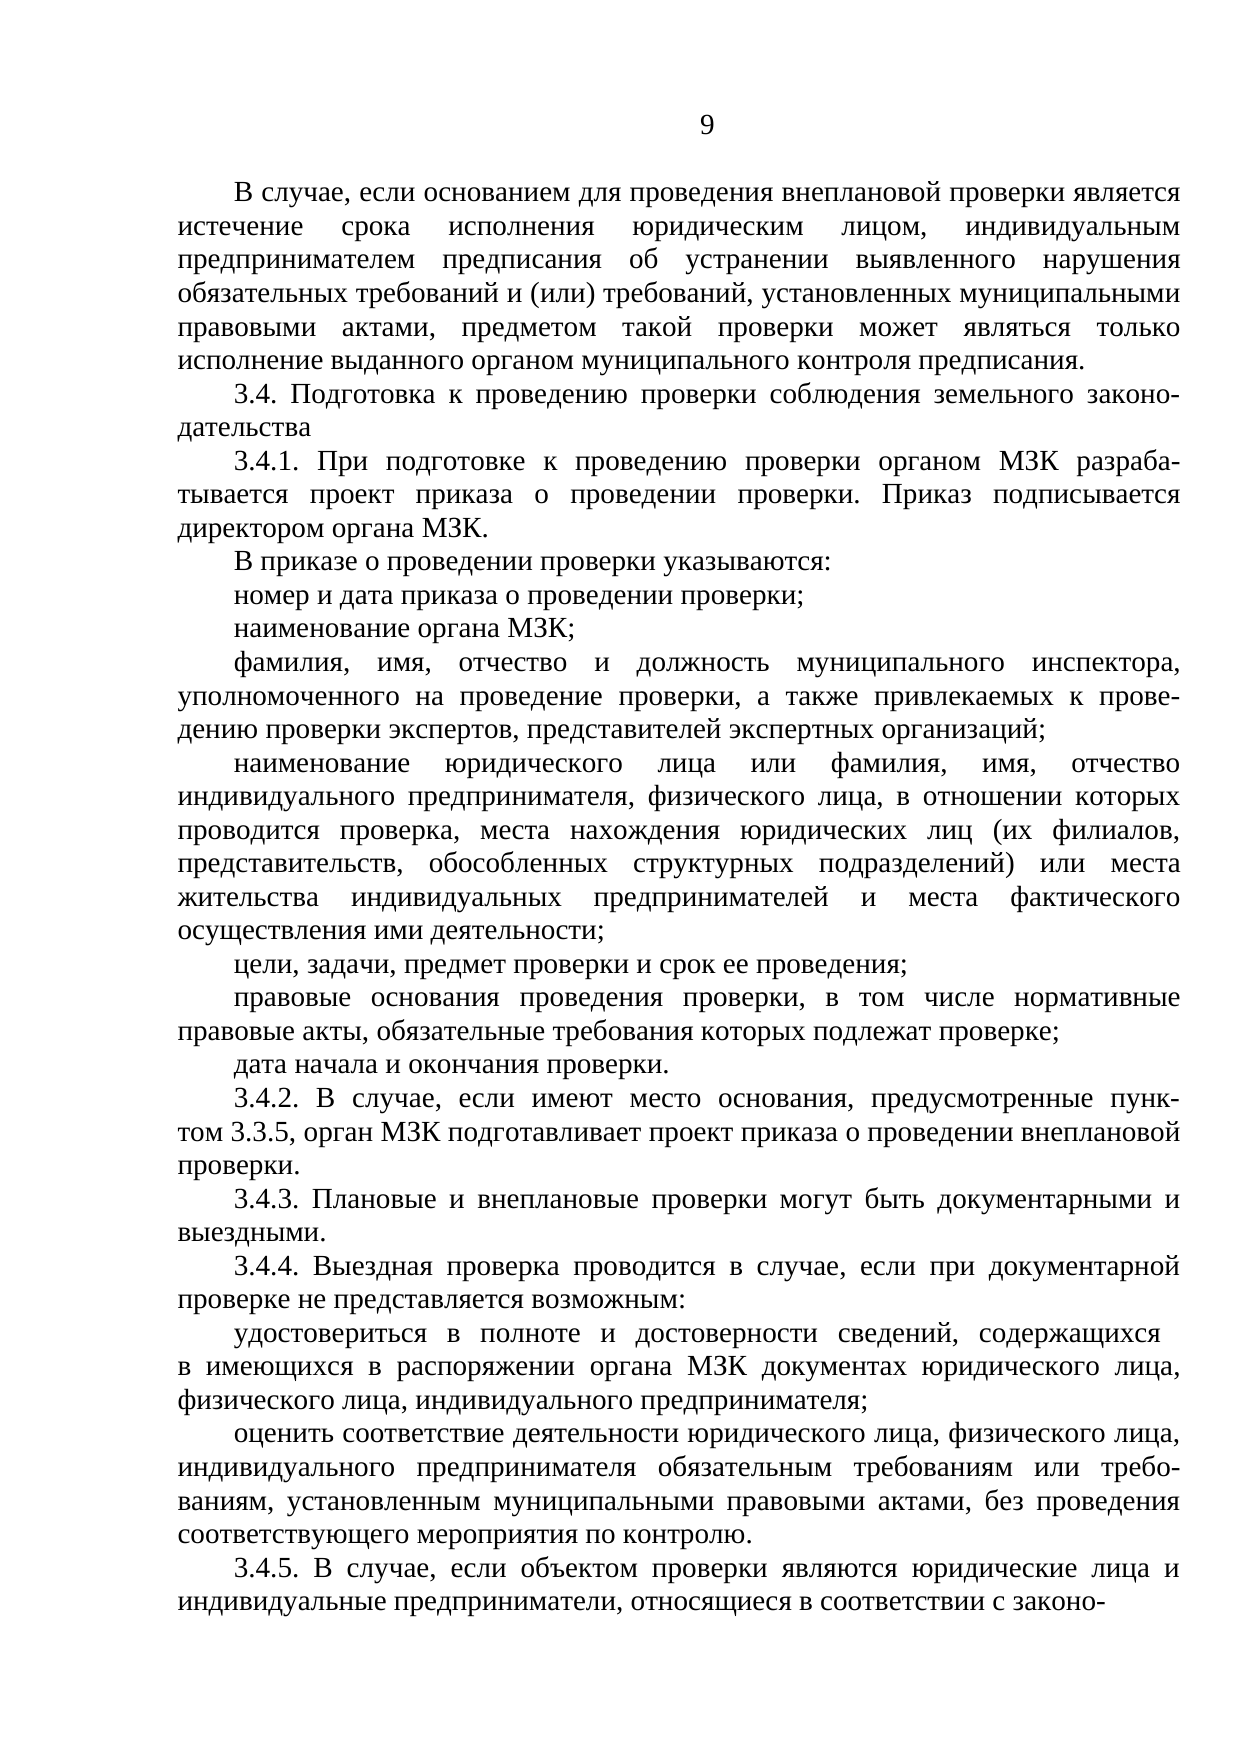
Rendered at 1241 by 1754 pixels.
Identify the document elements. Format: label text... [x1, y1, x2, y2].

text фамилия, имя, отчество и должность муниципального инспектора, уполномоченного на проведение проверки, а также привлекаемых к прове-дению проверки экспертов, представителей экспертных организаций; [177, 644, 1181, 745]
text наименование юридического лица или фамилия, имя, отчество индивидуального предпринимателя, физического лица, в отношении которых проводится проверка, места нахождения юридических лиц (их филиалов, представительств, обособленных структурных подразделений) или места жительства индивидуальных предпринимателей и места фактического осуществления ими деятельности; [177, 745, 1181, 946]
text 3.4. Подготовка к проведению проверки соблюдения земельного законо-дательства [177, 376, 1181, 443]
text 3.4.1. При подготовке к проведению проверки органом МЗК разраба-тывается проект приказа о проведении проверки. Приказ подписывается директором органа МЗК. [177, 443, 1181, 543]
text наименование органа МЗК; [177, 611, 1181, 644]
text дата начала и окончания проверки. [177, 1047, 1181, 1080]
text удостовериться в полноте и достоверности сведений, содержащихся в имеющихся в распоряжении органа МЗК документах юридического лица, физического лица, индивидуального предпринимателя; [177, 1315, 1181, 1416]
text оценить соответствие деятельности юридического лица, физического лица, индивидуального предпринимателя обязательным требованиям или требо-ваниям, установленным муниципальными правовыми актами, без проведения соответствующего мероприятия по контролю. [177, 1416, 1181, 1550]
text 3.4.2. В случае, если имеют место основания, предусмотренные пунк- том 3.3.5, орган МЗК подготавливает проект приказа о проведении внеплановой проверки. [177, 1080, 1181, 1181]
text 3.4.5. В случае, если объектом проверки являются юридические лица и индивидуальные предприниматели, относящиеся в соответствии с законо- [177, 1550, 1181, 1617]
text В приказе о проведении проверки указываются: [177, 543, 1181, 577]
text В случае, если основанием для проведения внеплановой проверки является истечение срока исполнения юридическим лицом, индивидуальным предпринимателем предписания об устранении выявленного нарушения обязательных требований и (или) требований, установленных муниципальными правовыми актами, предметом такой проверки может являться только исполнение выданного органом муниципального контроля предписания. [177, 174, 1181, 376]
text 9 [177, 107, 1181, 141]
text цели, задачи, предмет проверки и срок ее проведения; [177, 946, 1181, 979]
text 3.4.3. Плановые и внеплановые проверки могут быть документарными и выездными. [177, 1181, 1181, 1248]
text правовые основания проведения проверки, в том числе нормативные правовые акты, обязательные требования которых подлежат проверке; [177, 979, 1181, 1047]
text номер и дата приказа о проведении проверки; [177, 577, 1181, 611]
text 3.4.4. Выездная проверка проводится в случае, если при документарной проверке не представляется возможным: [177, 1248, 1181, 1315]
